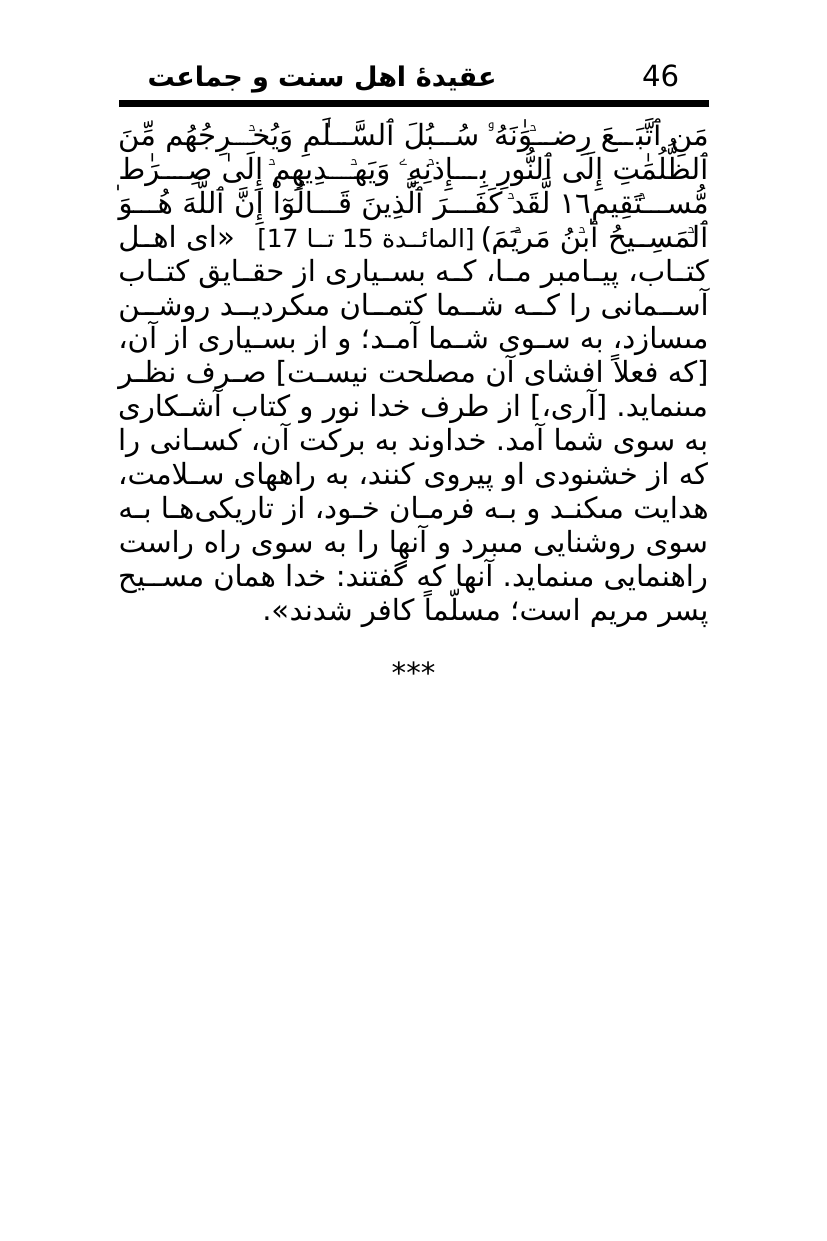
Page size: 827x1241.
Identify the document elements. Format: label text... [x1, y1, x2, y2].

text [118, 118, 709, 627]
text *** [118, 657, 709, 691]
